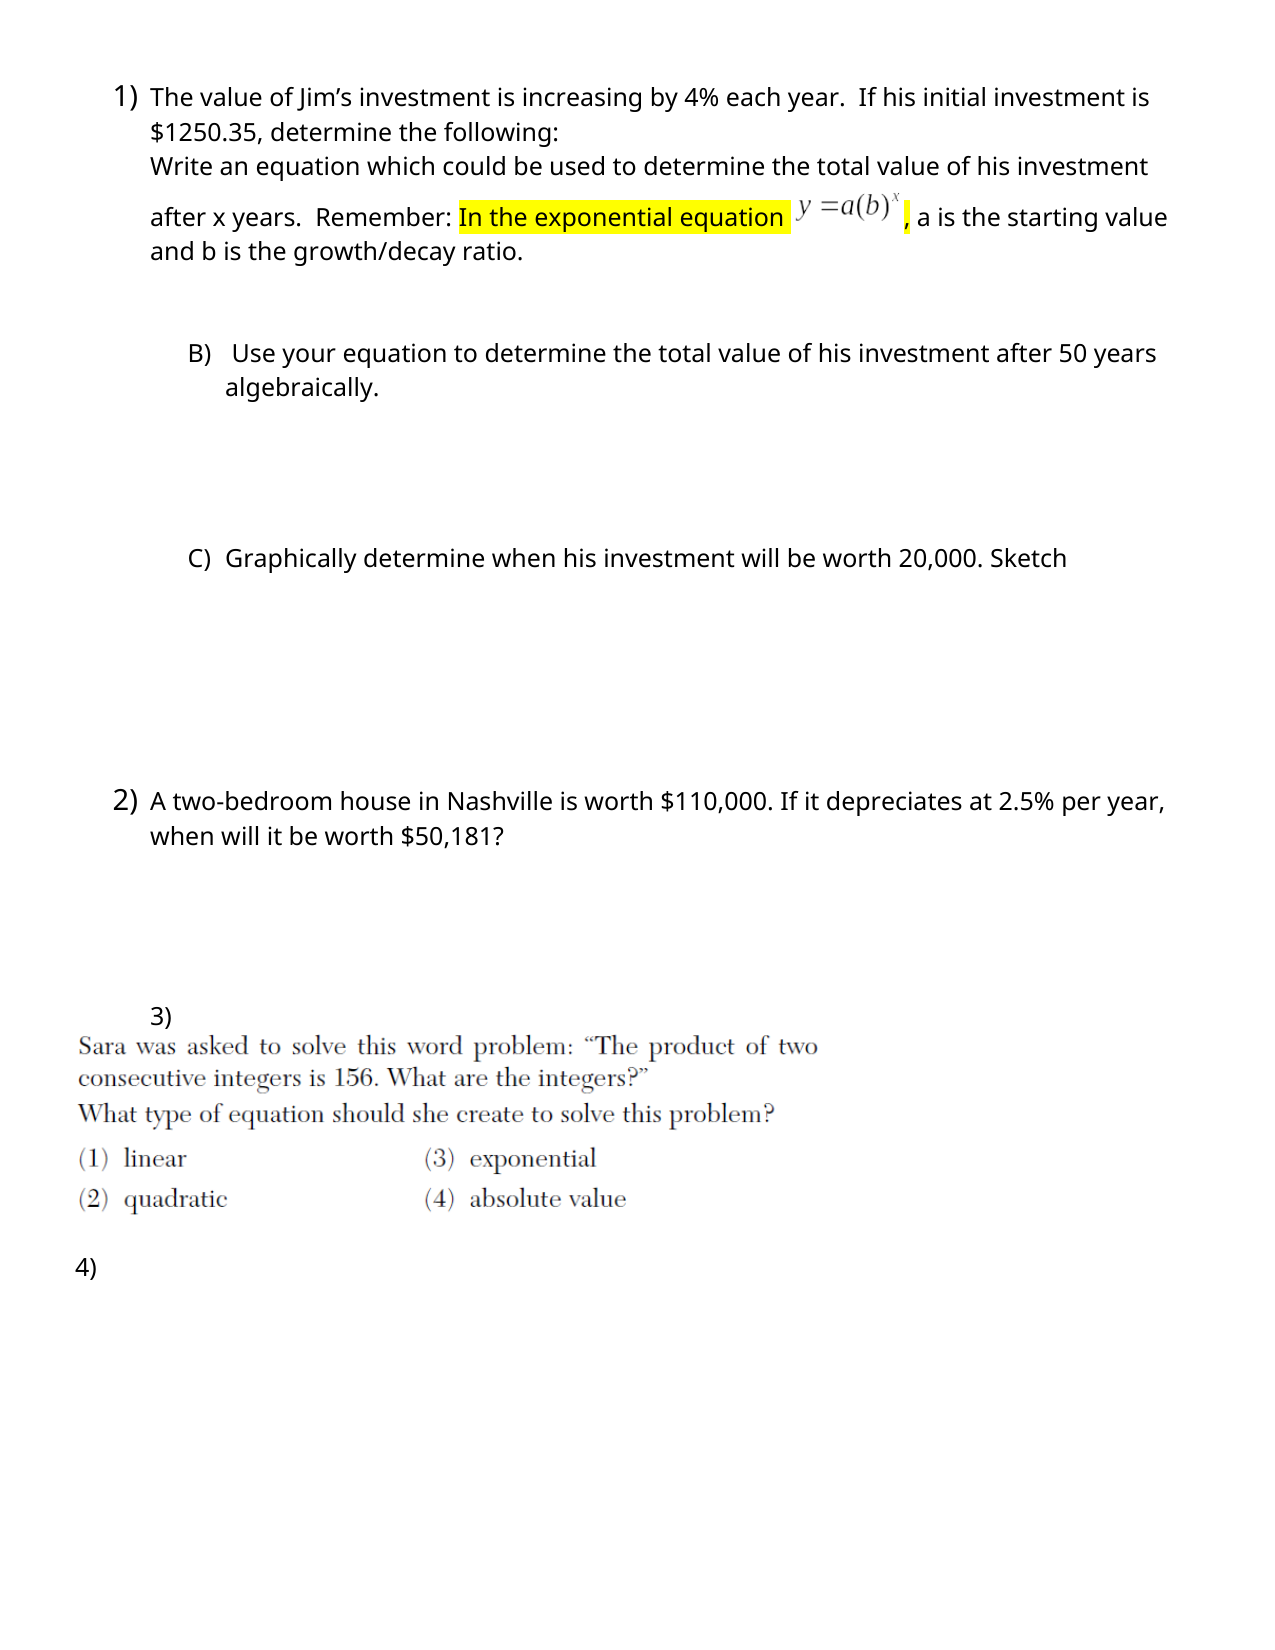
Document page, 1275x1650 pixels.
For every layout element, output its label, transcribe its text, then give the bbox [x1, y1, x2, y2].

list 3) [150, 999, 1200, 1033]
list Write an equation which could be used to determine the total value of his investment after x years. Remember: In the exponential equation , a is the starting value and b is the growth/decay ratio. [150, 149, 1200, 268]
list A two-bedroom house in Nashville is worth $110,000. If it depreciates at 2.5% per year, when will it be worth $50,181? [112, 779, 1200, 853]
list The value of Jim’s investment is increasing by 4% each year. If his initial investment is $1250.35, determine the following: [112, 75, 1200, 149]
picture [75, 1032, 863, 1225]
text 4) [75, 1249, 1200, 1283]
list Use your equation to determine the total value of his investment after 50 years algebraically. [187, 336, 1200, 404]
list Graphically determine when his investment will be worth 20,000. Sketch [187, 540, 1200, 574]
